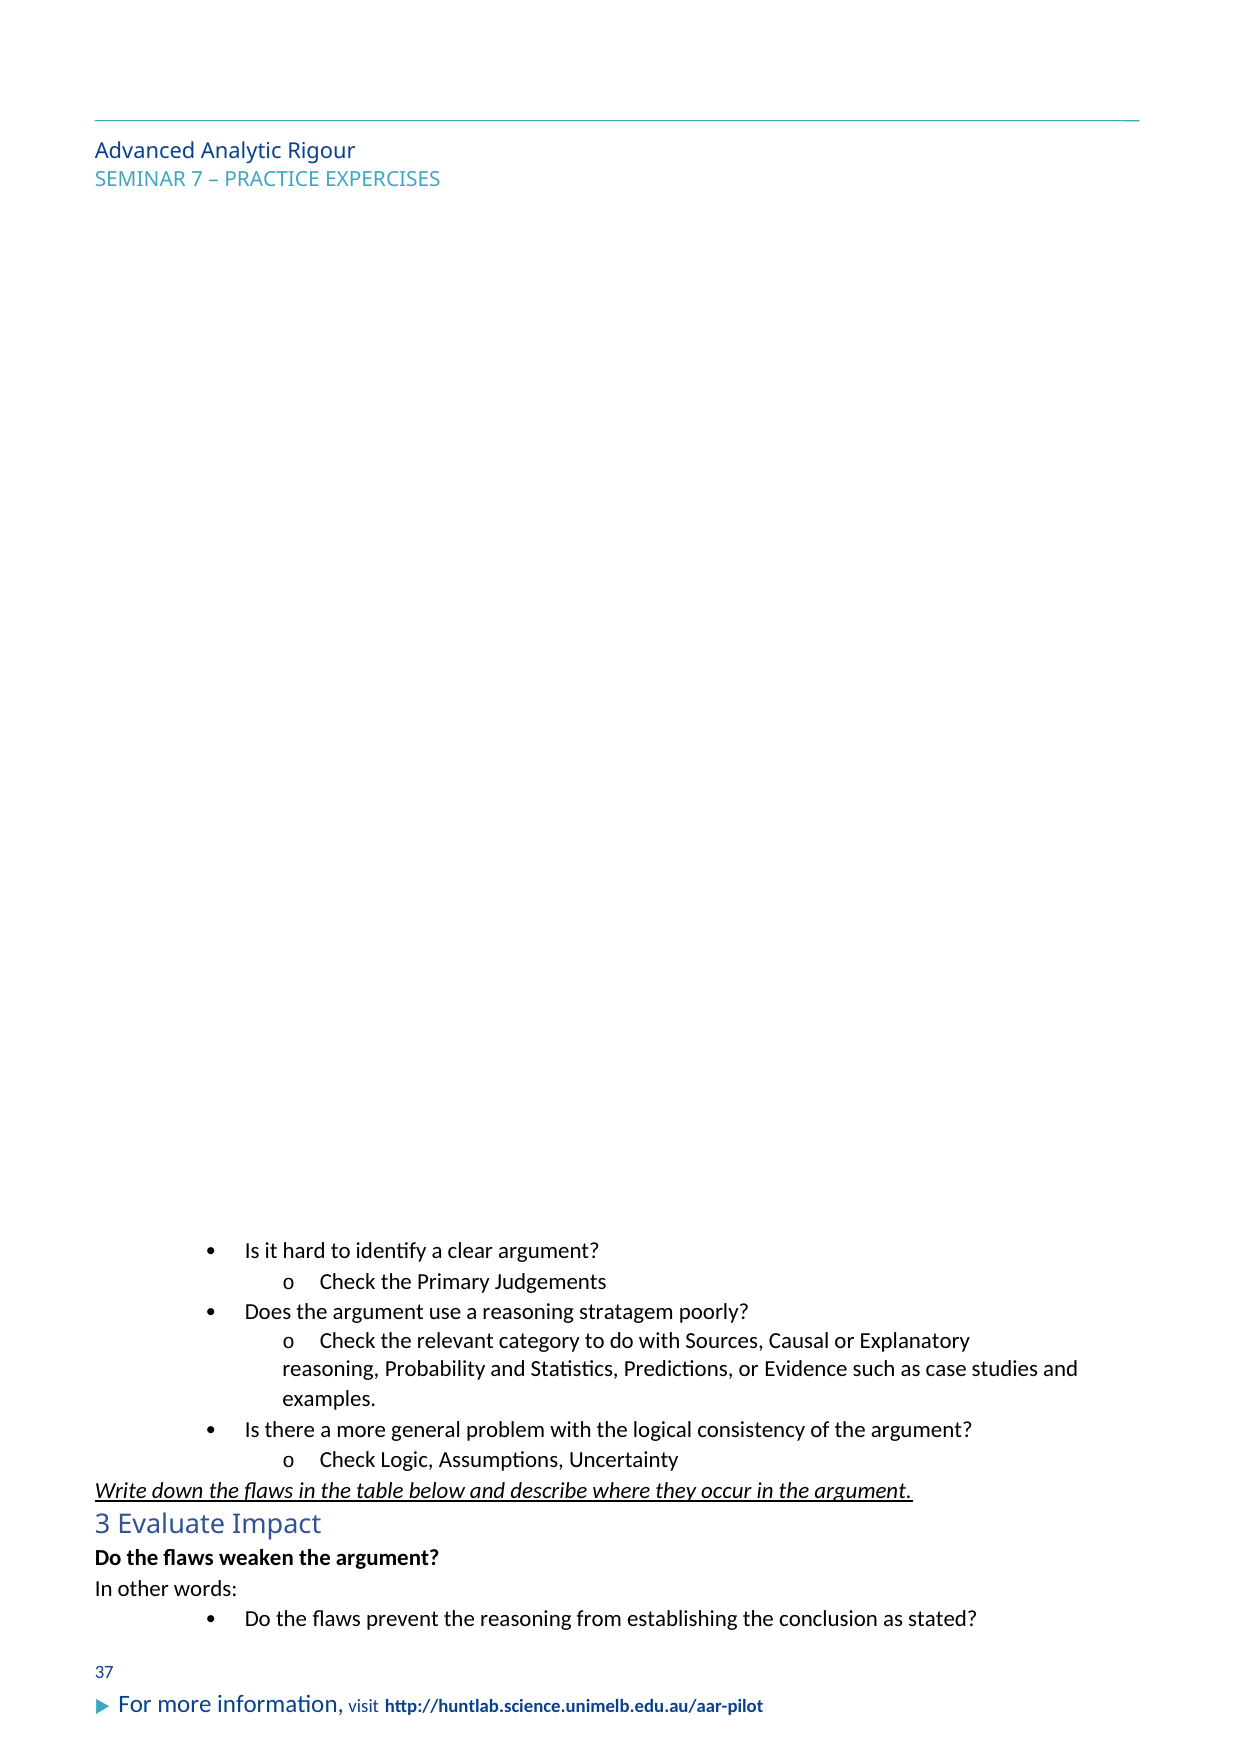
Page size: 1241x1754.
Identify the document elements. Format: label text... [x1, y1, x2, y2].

list Is there a more general problem with the logical consistency of the argument? [207, 1413, 1146, 1443]
text Write down the flaws in the table below and describe where they occur in the argument. [94, 1474, 1146, 1504]
list Does the argument use a reasoning stratagem poorly? [207, 1295, 1146, 1326]
text 3 Evaluate Impact [94, 1504, 1146, 1541]
list Check the relevant category to do with Sources, Causal or Explanatory reasoning, Probability and Statistics, Predictions, or Evidence such as case studies and examples. [282, 1326, 1146, 1413]
list Do the flaws prevent the reasoning from establishing the conclusion as stated? [207, 1602, 1146, 1633]
list Check Logic, Assumptions, Uncertainty [282, 1443, 1146, 1474]
list Check the Primary Judgements [282, 1265, 1146, 1295]
text In other words: [94, 1572, 1146, 1602]
list Is it hard to identify a clear argument? [207, 1234, 1146, 1265]
text Do the flaws weaken the argument? [94, 1541, 1146, 1572]
